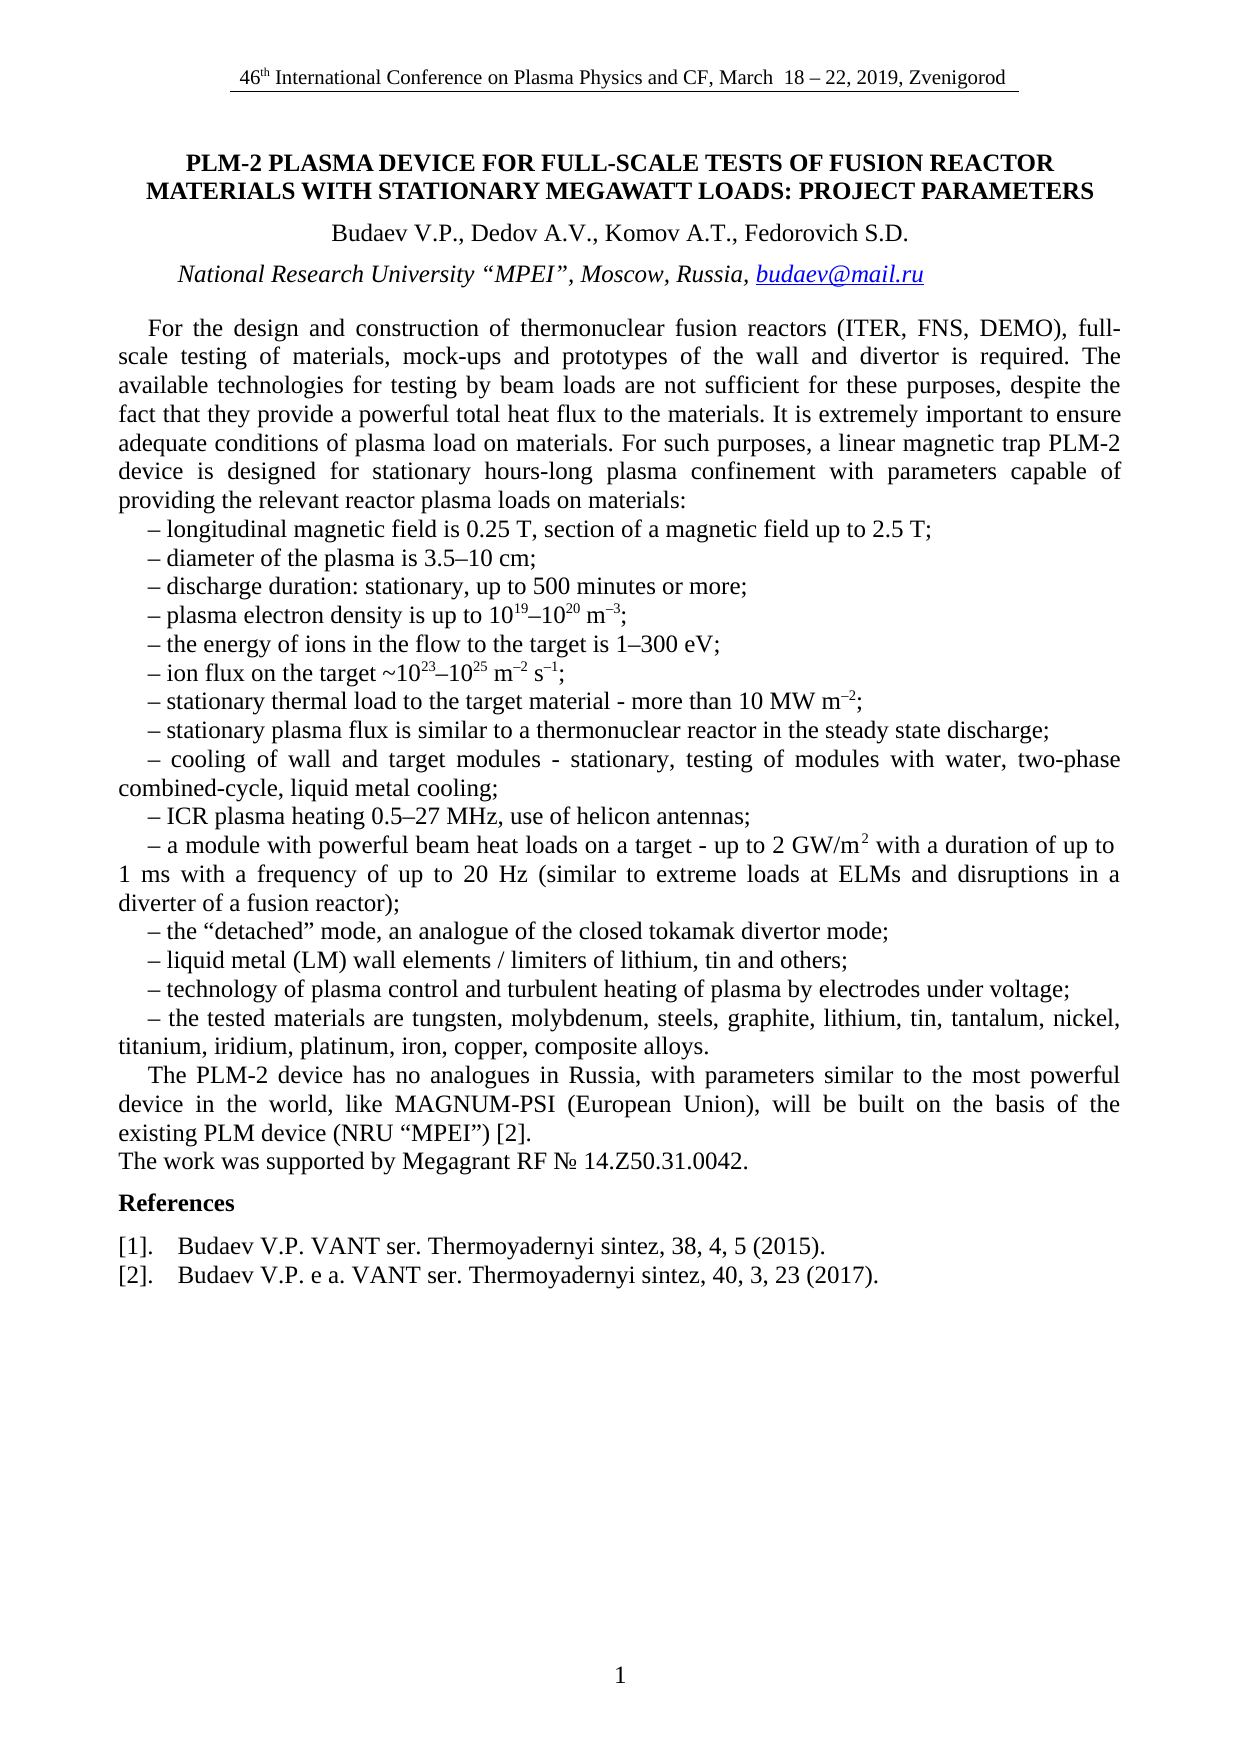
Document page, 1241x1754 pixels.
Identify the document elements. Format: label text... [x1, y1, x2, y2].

text For the design and construction of thermonuclear fusion reactors (ITER, FNS, DEMO), full-scale testing of materials, mock-ups and prototypes of the wall and divertor is required. The available technologies for testing by beam loads are not sufficient for these purposes, despite the fact that they provide a powerful total heat flux to the materials. It is extremely important to ensure adequate conditions of plasma load on materials. For such purposes, a linear magnetic trap PLM-2 device is designed for stationary hours-long plasma confinement with parameters capable of providing the relevant reactor plasma loads on materials: [118, 313, 1122, 514]
text Budaev V.P. VANT ser. Thermoyadernyi sintez, 38, 4, 5 (2015). [118, 1231, 1122, 1260]
text Budaev V.P. e a. VANT ser. Thermoyadernyi sintez, 40, 3, 23 (2017). [118, 1260, 1122, 1288]
text – stationary plasma flux is similar to a thermonuclear reactor in the steady state discharge; [118, 715, 1122, 744]
text – a module with powerful beam heat loads on a target - up to 2 GW/m2 with a duration of up to 1 ms with a frequency of up to 20 Hz (similar to extreme loads at ELMs and disruptions in a diverter of a fusion reactor); [118, 830, 1122, 916]
text – the tested materials are tungsten, molybdenum, steels, graphite, lithium, tin, tantalum, nickel, titanium, iridium, platinum, iron, copper, composite alloys. [118, 1003, 1122, 1060]
text Budaev V.P., Dedov A.V., Komov A.T., Fedorovich S.D. [159, 218, 1081, 246]
text The work was supported by Megagrant RF № 14.Z50.31.0042. [118, 1146, 1122, 1175]
text National Research University “MPEI”, Moscow, Russia, budaev@mail.ru [177, 259, 1122, 288]
text – technology of plasma control and turbulent heating of plasma by electrodes under voltage; [118, 974, 1122, 1003]
text – ICR plasma heating 0.5–27 MHz, use of helicon antennas; [118, 801, 1122, 830]
text – ion flux on the target ~1023–1025 m–2 s–1; [118, 658, 1122, 686]
text – plasma electron density is up to 1019–1020 m–3; [118, 600, 1122, 629]
text – diameter of the plasma is 3.5–10 cm; [118, 543, 1122, 571]
text The PLM-2 device has no analogues in Russia, with parameters similar to the most powerful device in the world, like MAGNUM-PSI (European Union), will be built on the basis of the existing PLM device (NRU “MPEI”) [2]. [118, 1060, 1122, 1146]
text – liquid metal (LM) wall elements / limiters of lithium, tin and others; [118, 945, 1122, 974]
text – the energy of ions in the flow to the target is 1–300 eV; [118, 629, 1122, 658]
text – longitudinal magnetic field is 0.25 T, section of a magnetic field up to 2.5 T; [118, 514, 1122, 543]
title References [118, 1188, 1122, 1216]
text – the “detached” mode, an analogue of the closed tokamak divertor mode; [118, 916, 1122, 945]
text – discharge duration: stationary, up to 500 minutes or more; [118, 571, 1122, 600]
title PLM-2 PLASMA device FOR FULL-SCALE TESTS OF FUSIon reactor MATERIALS WITH STATIONARY MEGAWATT LOADS: PROJECT PARAMETERS [118, 148, 1122, 205]
text – cooling of wall and target modules - stationary, testing of modules with water, two-phase combined-cycle, liquid metal cooling; [118, 744, 1122, 801]
text – stationary thermal load to the target material - more than 10 MW m–2; [118, 686, 1122, 715]
